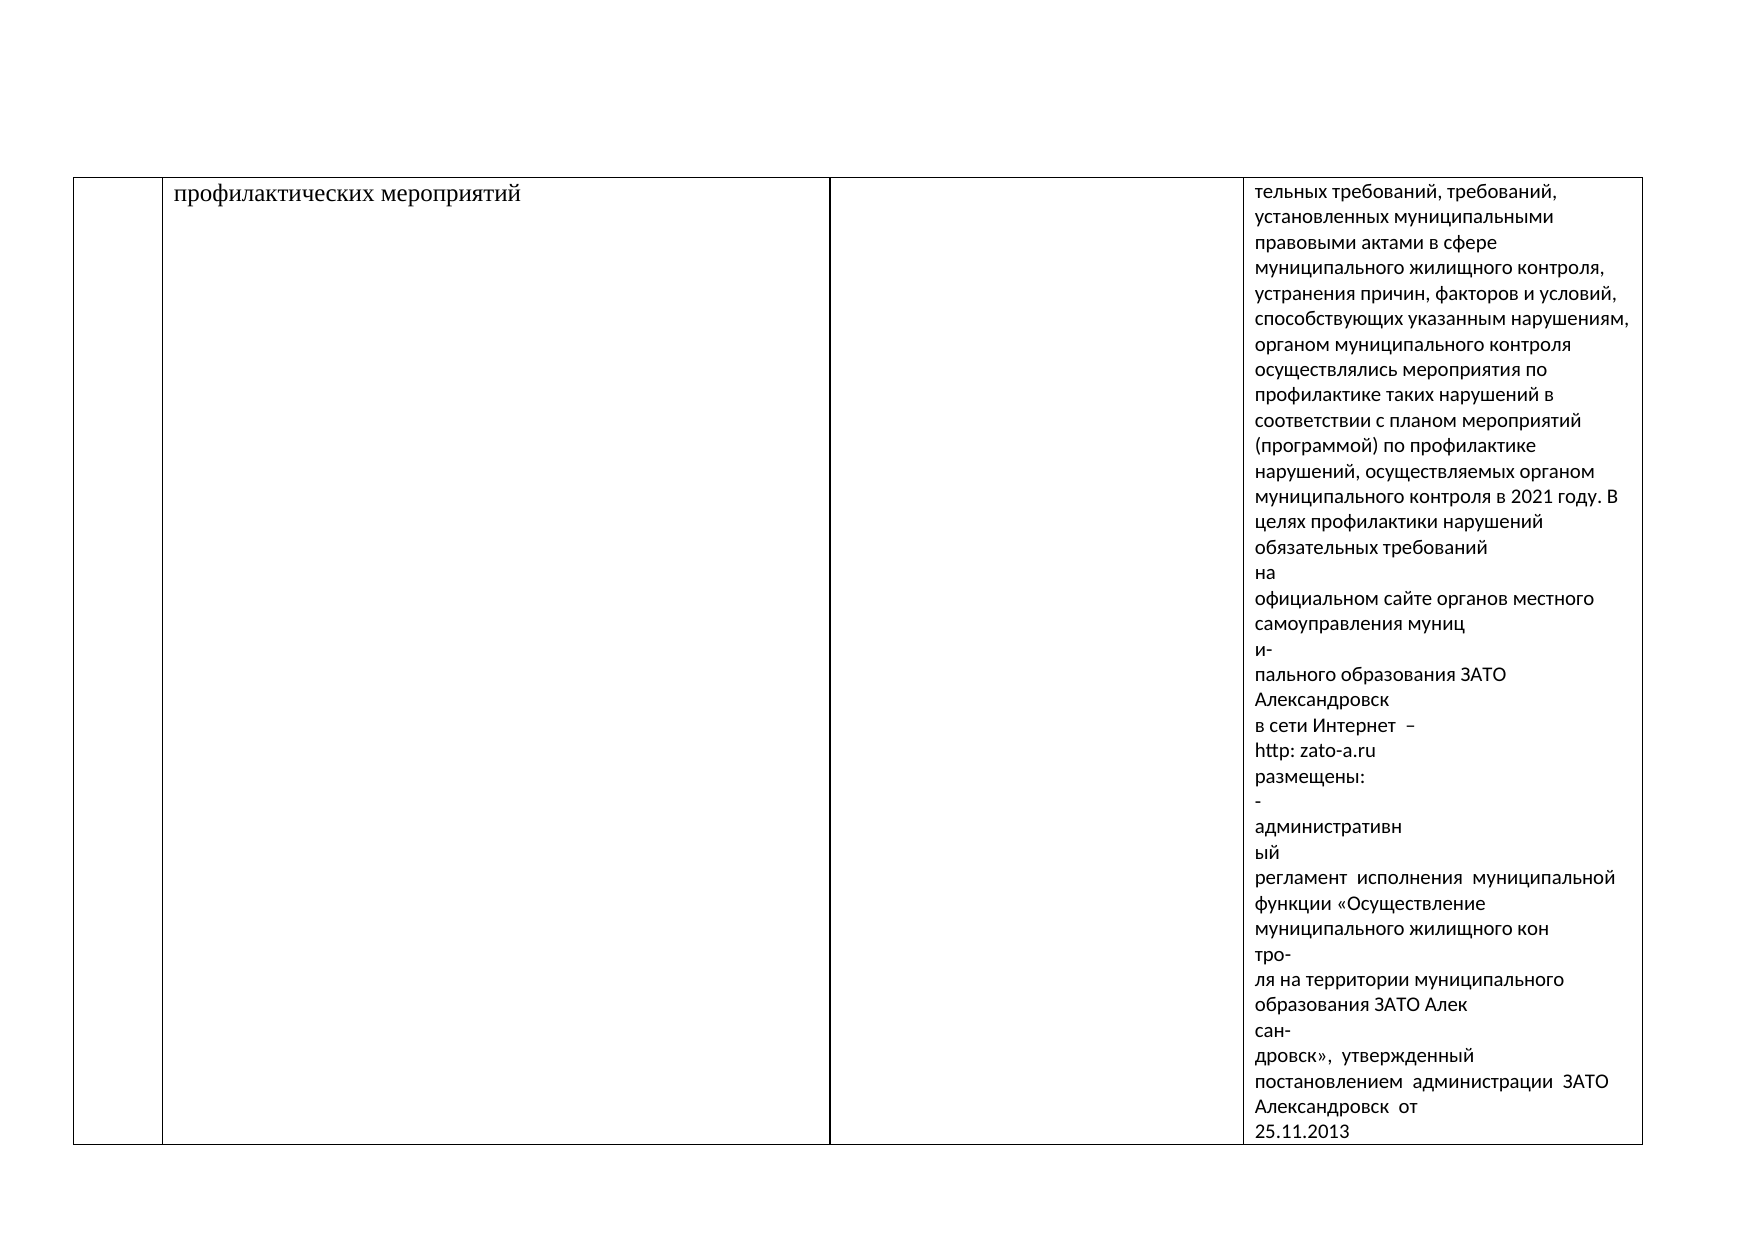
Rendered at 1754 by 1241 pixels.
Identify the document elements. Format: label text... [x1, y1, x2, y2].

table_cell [1244, 178, 1642, 1144]
table_cell [831, 178, 1243, 1144]
table_cell 9 [74, 178, 162, 1144]
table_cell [163, 178, 829, 1144]
